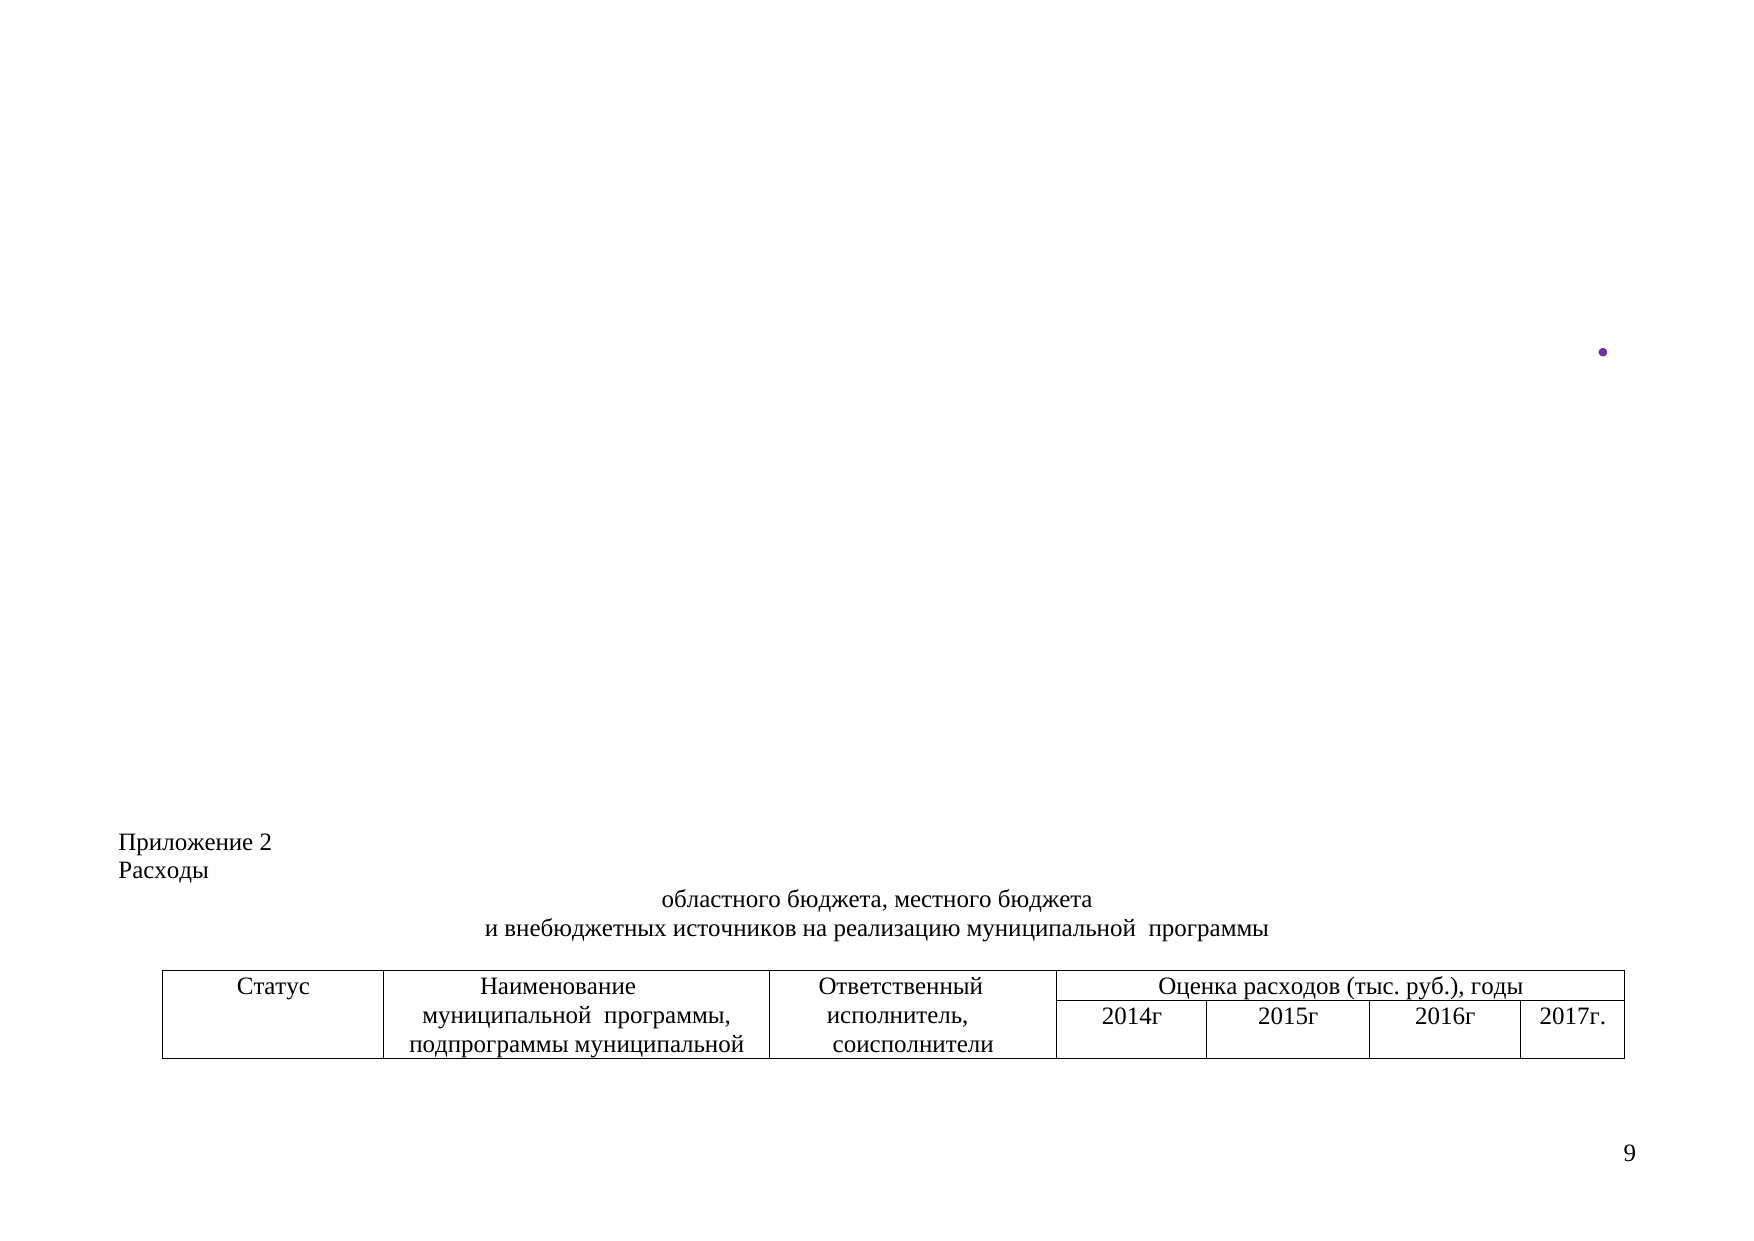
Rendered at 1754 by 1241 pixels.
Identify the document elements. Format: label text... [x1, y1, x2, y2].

table_header Статус [163, 971, 383, 1058]
table_header Ответственный исполнитель, соисполнители [770, 971, 1056, 1058]
table_header Оценка расходов (тыс. руб.), годы [1057, 971, 1624, 1000]
text Расходы [118, 855, 1636, 884]
table_cell 2014г [1057, 1001, 1206, 1058]
text Приложение 2 [118, 827, 1636, 855]
table_cell 2015г [1207, 1001, 1369, 1058]
text и внебюджетных источников на реализацию муниципальной программы [118, 913, 1636, 942]
text областного бюджета, местного бюджета [118, 884, 1636, 913]
table_header Наименование муниципальной программы, подпрограммы муниципальной программы [384, 971, 769, 1058]
table_cell 2016г [1370, 1001, 1520, 1058]
table_cell 2017г. [1521, 1001, 1624, 1058]
